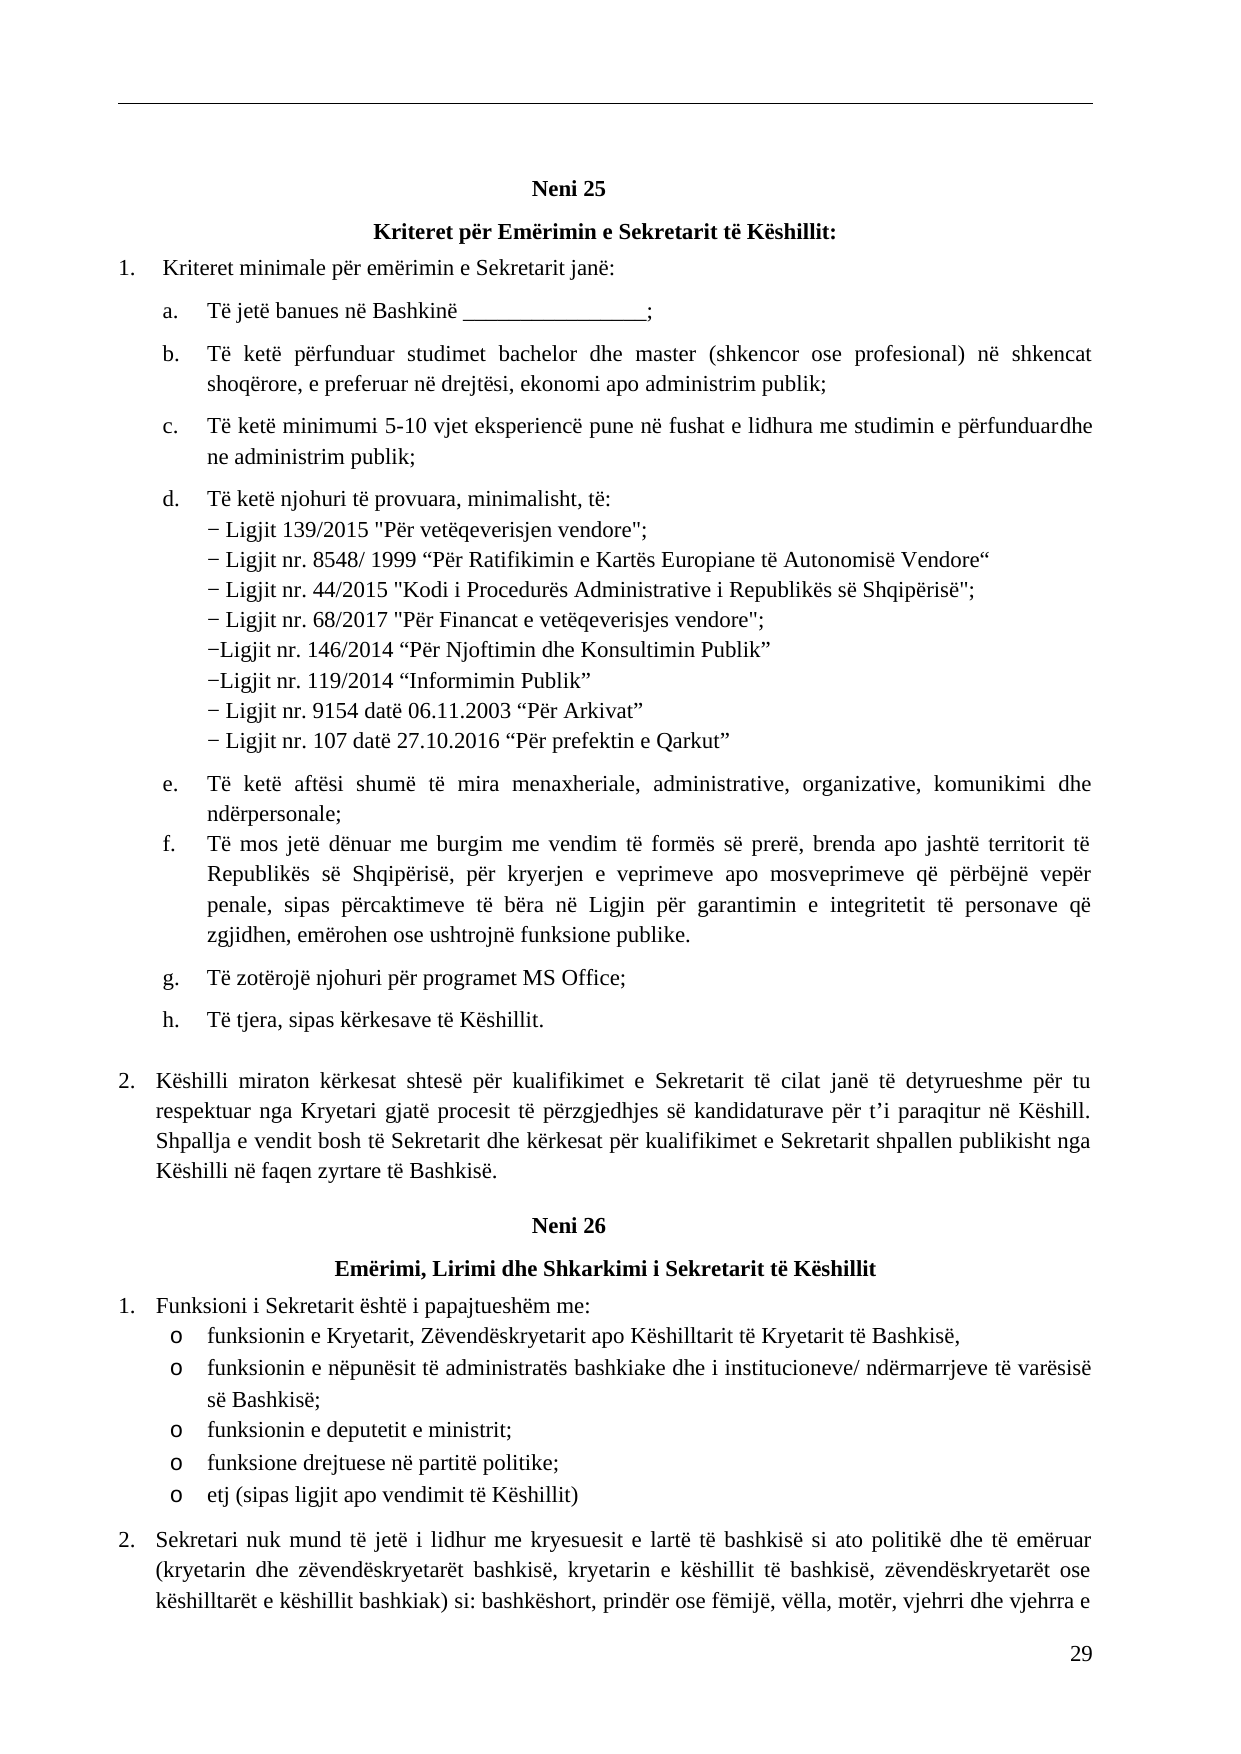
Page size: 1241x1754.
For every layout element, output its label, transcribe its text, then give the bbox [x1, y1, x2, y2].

list Kriteret minimale për emërimin e Sekretarit janë: [118, 254, 1093, 281]
text − Ligjit nr. 107 datë 27.10.2016 “Për prefektin e Qarkut” [207, 727, 1093, 753]
list etj (sipas ligjit apo vendimit të Këshillit) [169, 1481, 1093, 1509]
list funksionin e Kryetarit, Zëvendëskryetarit apo Këshilltarit të Kryetarit të Bashkisë, [169, 1322, 1093, 1350]
list Të mos jetë dënuar me burgim me vendim të formës së prerë, brenda apo jashtë territorit të Republikës së Shqipërisë, për kryerjen e veprimeve apo mosveprimeve që përbëjnë vepër penale, sipas përcaktimeve të bëra në Ligjin për garantimin e integritetit të personave që zgjidhen, emërohen ose ushtrojnë funksione publike. [162, 830, 1093, 947]
text −Ligjit nr. 146/2014 “Për Njoftimin dhe Konsultimin Publik” [207, 636, 1093, 663]
text − Ligjit nr. 9154 datë 06.11.2003 “Për Arkivat” [207, 697, 1093, 723]
list funksionin e deputetit e ministrit; [169, 1417, 1093, 1445]
subtitle Kriteret për Emërimin e Sekretarit të Këshillit: [118, 218, 1093, 244]
list Të tjera, sipas kërkesave të Këshillit. [162, 1006, 1093, 1033]
list Të ketë përfunduar studimet bachelor dhe master (shkencor ose profesional) në shkencat shoqërore, e preferuar në drejtësi, ekonomi apo administrim publik; [162, 339, 1093, 396]
text −Ligjit nr. 119/2014 “Informimin Publik” [207, 667, 1093, 693]
list Funksioni i Sekretarit është i papajtueshëm me: [118, 1292, 1093, 1318]
text − Ligjit nr. 8548/ 1999 “Për Ratifikimin e Kartës Europiane të Autonomisë Vendore“ [207, 546, 1093, 572]
list Të ketë aftësi shumë të mira menaxheriale, administrative, organizative, komunikimi dhe ndërpersonale; [162, 770, 1093, 826]
subtitle Emërimi, Lirimi dhe Shkarkimi i Sekretarit të Këshillit [118, 1255, 1093, 1282]
list funksionin e nëpunësit të administratës bashkiake dhe i institucioneve/ ndërmarrjeve të varësisë së Bashkisë; [169, 1354, 1093, 1413]
list Të ketë minimumi 5-10 vjet eksperiencë pune në fushat e lidhura me studimin e përfunduardhe ne administrim publik; [162, 412, 1093, 469]
text − Ligjit nr. 44/2015 "Kodi i Procedurës Administrative i Republikës së Shqipërisë"; [207, 576, 1093, 602]
list Këshilli miraton kërkesat shtesë për kualifikimet e Sekretarit të cilat janë të detyrueshme për tu respektuar nga Kryetari gjatë procesit të përzgjedhjes së kandidaturave për t’i paraqitur në Këshill. Shpallja e vendit bosh të Sekretarit dhe kërkesat për kualifikimet e Sekretarit shpallen publikisht nga Këshilli në faqen zyrtare të Bashkisë. [118, 1067, 1093, 1184]
text − Ligjit 139/2015 "Për vetëqeverisjen vendore"; [207, 516, 1093, 542]
list funksione drejtuese në partitë politike; [169, 1449, 1093, 1477]
list Të jetë banues në Bashkinë ________________; [162, 297, 1093, 323]
list Të ketë njohuri të provuara, minimalisht, të: [162, 485, 1093, 512]
text − Ligjit nr. 68/2017 "Për Financat e vetëqeverisjes vendore"; [207, 606, 1093, 633]
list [118, 1526, 1093, 1613]
list Të zotërojë njohuri për programet MS Office; [162, 963, 1093, 990]
